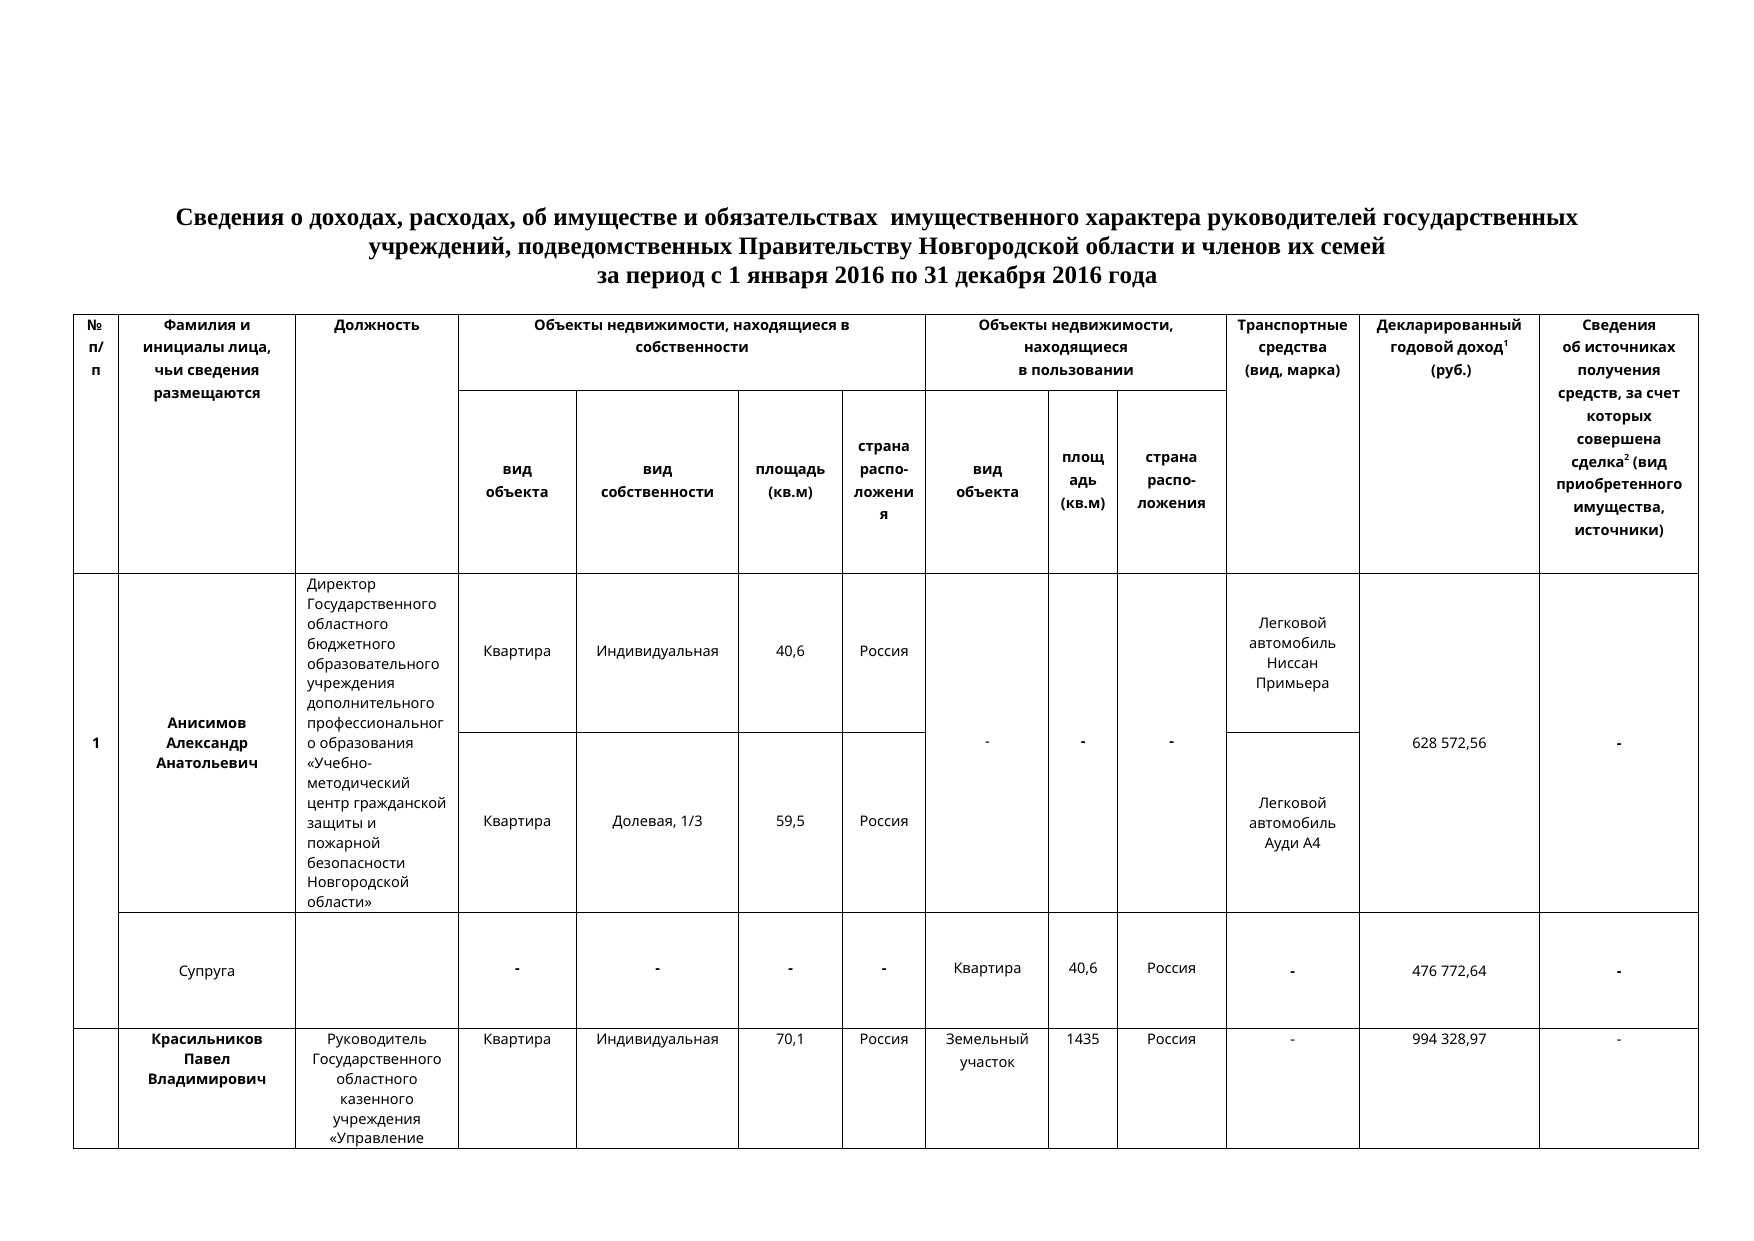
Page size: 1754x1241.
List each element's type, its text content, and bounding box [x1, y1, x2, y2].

table_cell страна распо-ложения [843, 391, 925, 573]
table_cell Квартира [926, 913, 1048, 1028]
table_cell 40,6 [1049, 913, 1117, 1028]
table_cell - [1049, 574, 1117, 912]
table_header Фамилия и инициалы лица, чьи сведения размещаются [119, 315, 295, 573]
table_cell - [1540, 1029, 1698, 1148]
table_cell 1 [74, 574, 118, 1028]
table_cell Россия [843, 733, 925, 912]
table_header Объекты недвижимости, находящиеся в пользовании [926, 315, 1226, 390]
table_header Объекты недвижимости, находящиеся в собственности [459, 315, 925, 390]
table_cell Легковой автомобиль Ауди А4 [1227, 733, 1359, 912]
table_cell Долевая, 1/3 [577, 733, 738, 912]
table_cell 628 572,56 [1360, 574, 1539, 912]
table_cell 59,5 [739, 733, 842, 912]
table_cell площадь (кв.м) [1049, 391, 1117, 573]
table_cell - [577, 913, 738, 1028]
table_cell вид объекта [459, 391, 576, 573]
table_cell Индивидуальная [577, 574, 738, 732]
table_cell - [1227, 913, 1359, 1028]
table_cell Россия [1118, 1029, 1226, 1148]
table_cell Россия [843, 574, 925, 732]
table_cell - [1227, 1029, 1359, 1148]
table_cell 994 328,97 [1360, 1029, 1539, 1148]
table_header Должность [296, 315, 458, 573]
table_cell Директор Государственного областного бюджетного образовательного учреждения дополнительного профессионального образования «Учебно-методический центр гражданской защиты и пожарной безопасности Новгородской области» [296, 574, 458, 912]
table_header Декларированный годовой доход1 (руб.) [1360, 315, 1539, 573]
table_cell 1435 [1049, 1029, 1117, 1148]
table_cell 70,1 [739, 1029, 842, 1148]
table_cell Легковой автомобиль Ниссан Примьера [1227, 574, 1359, 732]
table_cell - [926, 574, 1048, 912]
table_cell Индивидуальная [577, 1029, 738, 1148]
table_cell Супруга [119, 913, 295, 1028]
table_cell - [843, 913, 925, 1028]
table_cell вид собственности [577, 391, 738, 573]
table_cell вид объекта [926, 391, 1048, 573]
table_cell 2 [74, 1029, 118, 1148]
text Сведения о доходах, расходах, об имуществе и обязательствах имущественного характера руководителей государственных учреждений, подведомственных Правительству Новгородской области и членов их семей за период с 1 января 2016 по 31 декабря 2016 года [118, 202, 1636, 288]
table_cell Анисимов Александр Анатольевич [119, 574, 295, 912]
table_header Сведения об источниках получения средств, за счет которых совершена сделка2 (вид приобретенного имущества, источники) [1540, 315, 1698, 573]
table_cell Квартира [459, 1029, 576, 1148]
table_cell - [459, 913, 576, 1028]
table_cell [119, 1029, 295, 1148]
table_cell Земельный участок [926, 1029, 1048, 1148]
table_cell Квартира [459, 733, 576, 912]
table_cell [296, 1029, 458, 1148]
table_header Транспортные средства (вид, марка) [1227, 315, 1359, 573]
table_cell Россия [1118, 913, 1226, 1028]
table_cell 40,6 [739, 574, 842, 732]
table_cell - [1540, 913, 1698, 1028]
table_cell [296, 913, 458, 1028]
table_cell Россия [843, 1029, 925, 1148]
table_cell страна распо-ложения [1118, 391, 1226, 573]
table_cell - [1118, 574, 1226, 912]
table_cell Квартира [459, 574, 576, 732]
table_cell - [1540, 574, 1698, 912]
table_cell - [739, 913, 842, 1028]
table_header № п/п [74, 315, 118, 573]
table_cell площадь (кв.м) [739, 391, 842, 573]
table_cell 476 772,64 [1360, 913, 1539, 1028]
